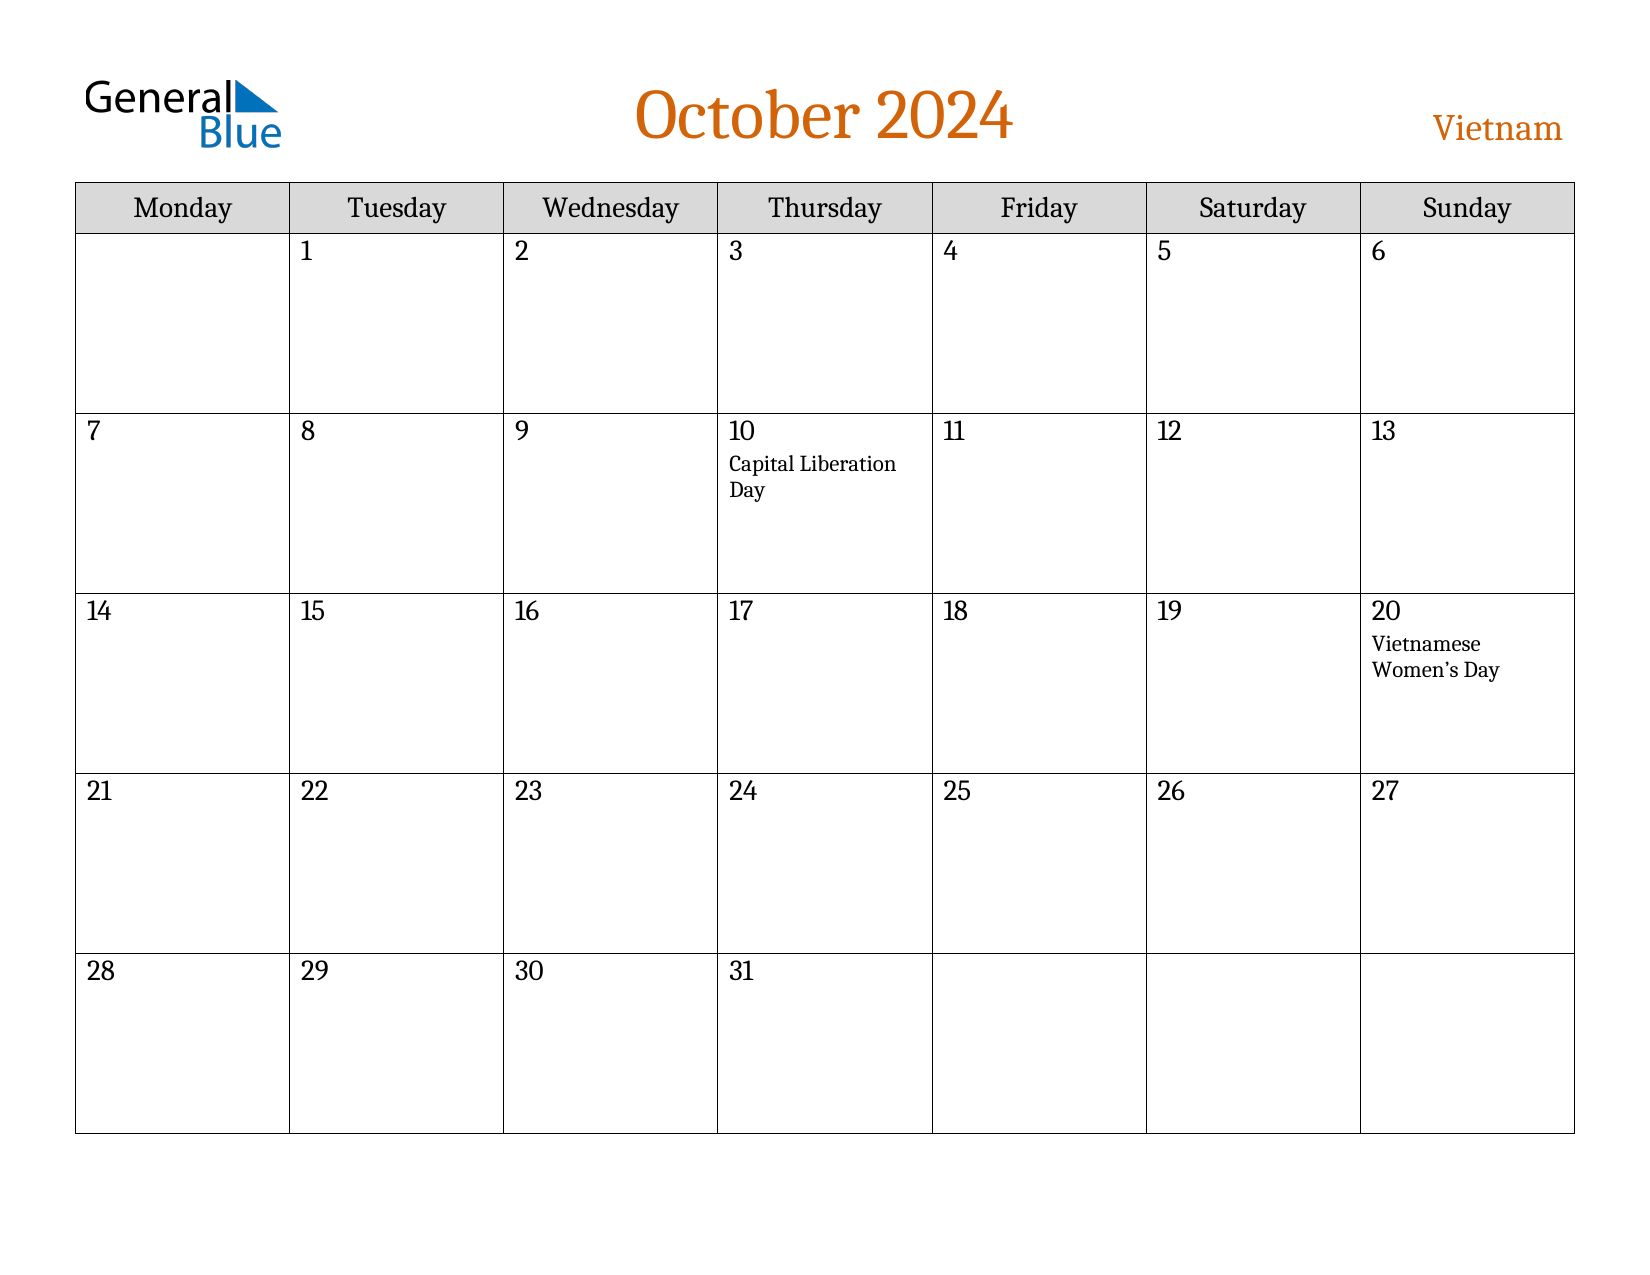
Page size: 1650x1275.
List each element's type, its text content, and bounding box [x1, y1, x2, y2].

table_cell 7 [76, 414, 289, 450]
table_cell 28 [76, 954, 289, 990]
table_cell [1147, 954, 1360, 990]
table_cell [504, 450, 717, 593]
table_cell [1147, 450, 1360, 593]
table_cell 20 [1361, 594, 1574, 630]
table_cell [76, 234, 289, 270]
table_cell 23 [504, 774, 717, 810]
table_cell 25 [933, 774, 1146, 810]
table_header October 2024 [504, 75, 1146, 182]
table_cell [1147, 810, 1360, 953]
table_cell [1361, 450, 1574, 593]
table_cell [1147, 990, 1360, 1133]
table_cell 1 [290, 234, 503, 270]
table_cell [933, 990, 1146, 1133]
table_cell Capital Liberation Day [718, 450, 932, 593]
table_cell 9 [504, 414, 717, 450]
table_cell Thursday [718, 183, 932, 233]
table_cell [76, 810, 289, 953]
table_cell 30 [504, 954, 717, 990]
table_cell [504, 270, 717, 413]
table_cell 26 [1147, 774, 1360, 810]
table_cell 16 [504, 594, 717, 630]
table_cell [1361, 954, 1574, 990]
table_cell Saturday [1147, 183, 1360, 233]
table_cell [76, 630, 289, 773]
table_cell [933, 270, 1146, 413]
table_cell [504, 810, 717, 953]
table_cell 2 [504, 234, 717, 270]
table_cell Monday [76, 183, 289, 233]
table_cell 6 [1361, 234, 1574, 270]
table_cell [290, 270, 503, 413]
table_cell Vietnamese Women’s Day [1361, 630, 1574, 773]
table_cell [504, 630, 717, 773]
table_cell 3 [718, 234, 932, 270]
table_cell [1147, 270, 1360, 413]
table_cell [1361, 810, 1574, 953]
table_cell Friday [933, 183, 1146, 233]
table_cell [933, 954, 1146, 990]
table_cell 18 [933, 594, 1146, 630]
table_cell [718, 270, 932, 413]
table_header [76, 75, 503, 182]
table_cell 10 [718, 414, 932, 450]
table_cell [76, 450, 289, 593]
table_cell [933, 630, 1146, 773]
table_cell [1147, 630, 1360, 773]
table_cell 15 [290, 594, 503, 630]
table_cell 13 [1361, 414, 1574, 450]
table_cell 29 [290, 954, 503, 990]
table_cell [1361, 270, 1574, 413]
table_cell Sunday [1361, 183, 1574, 233]
table_cell 12 [1147, 414, 1360, 450]
table_cell [290, 630, 503, 773]
table_cell 27 [1361, 774, 1574, 810]
table_cell 24 [718, 774, 932, 810]
table_cell 14 [76, 594, 289, 630]
table_cell [718, 810, 932, 953]
table_cell [290, 810, 503, 953]
table_cell 22 [290, 774, 503, 810]
table_cell 5 [1147, 234, 1360, 270]
table_cell Tuesday [290, 183, 503, 233]
table_cell [290, 990, 503, 1133]
table_cell [504, 990, 717, 1133]
table_cell [718, 990, 932, 1133]
table_cell 21 [76, 774, 289, 810]
table_cell [933, 450, 1146, 593]
table_cell [76, 990, 289, 1133]
table_cell Wednesday [504, 183, 717, 233]
table_cell 11 [933, 414, 1146, 450]
table_header Vietnam [1146, 75, 1574, 182]
table_cell [1361, 990, 1574, 1133]
table_cell 4 [933, 234, 1146, 270]
table_cell 19 [1147, 594, 1360, 630]
table_cell [718, 630, 932, 773]
table_cell [76, 270, 289, 413]
table_cell 31 [718, 954, 932, 990]
table_cell [933, 810, 1146, 953]
table_cell [290, 450, 503, 593]
table_cell 8 [290, 414, 503, 450]
table_cell 17 [718, 594, 932, 630]
picture [86, 80, 281, 148]
